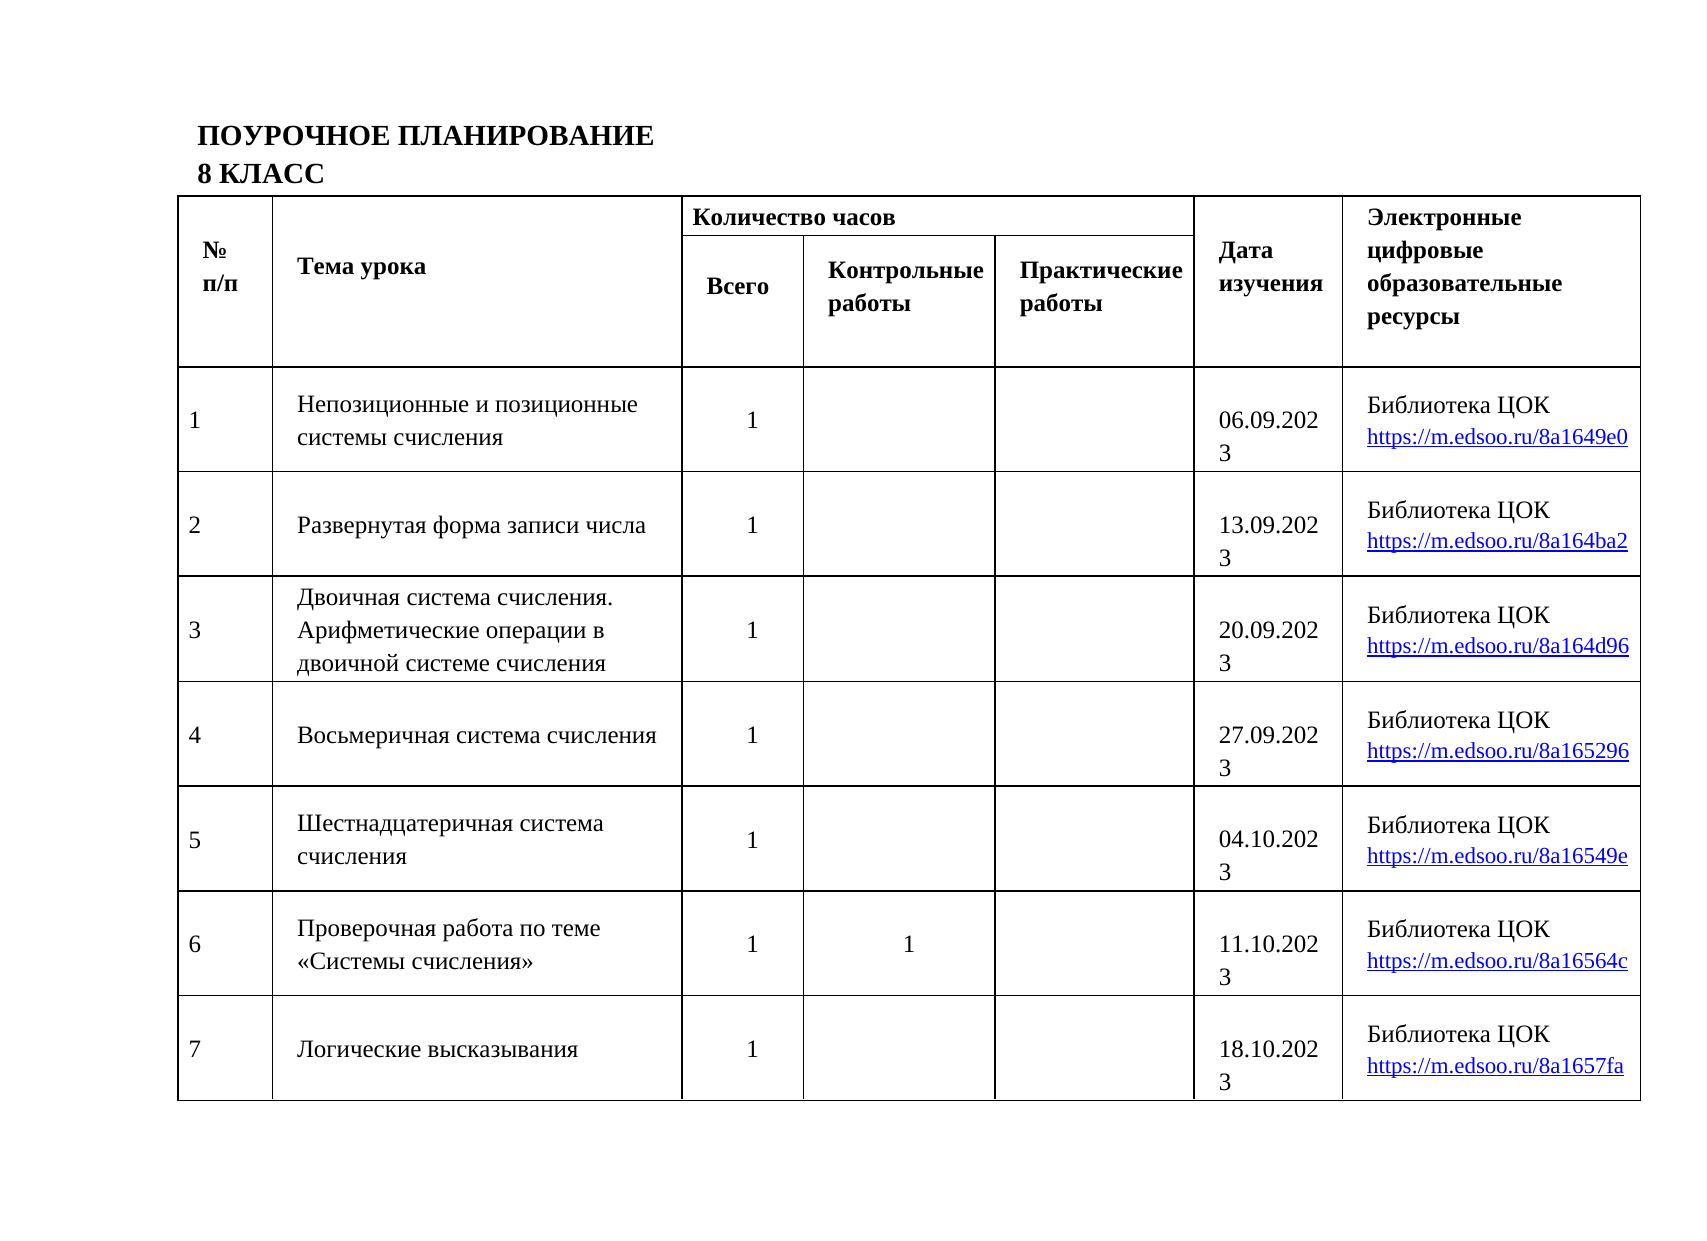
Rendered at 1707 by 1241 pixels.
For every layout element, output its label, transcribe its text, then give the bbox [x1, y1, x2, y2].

table_header № п/п [179, 197, 272, 366]
text ПОУРОЧНОЕ ПЛАНИРОВАНИЕ [190, 118, 1618, 152]
table_cell Библиотека ЦОК https://m.edsoo.ru/8a1657fa [1343, 996, 1640, 1099]
table_cell Непозиционные и позиционные системы счисления [273, 368, 681, 471]
table_cell Контрольные работы [804, 236, 994, 366]
table_cell 5 [179, 787, 272, 890]
table_cell 2 [179, 472, 272, 575]
table_cell 04.10.2023 [1195, 787, 1342, 890]
table_cell Библиотека ЦОК https://m.edsoo.ru/8a16564c [1343, 892, 1640, 995]
table_cell [996, 577, 1193, 681]
table_cell 1 [683, 892, 803, 995]
table_cell Проверочная работа по теме «Системы счисления» [273, 892, 681, 995]
table_cell 1 [683, 787, 803, 890]
table_cell [804, 996, 994, 1099]
table_header Дата изучения [1195, 197, 1342, 366]
table_header Количество часов [683, 197, 1193, 234]
table_cell [804, 577, 994, 681]
table_cell 27.09.2023 [1195, 682, 1342, 785]
table_cell 11.10.2023 [1195, 892, 1342, 995]
table_cell 06.09.2023 [1195, 368, 1342, 471]
table_cell 1 [683, 368, 803, 471]
table_header Электронные цифровые образовательные ресурсы [1343, 197, 1640, 366]
table_cell [804, 787, 994, 890]
table_cell [996, 472, 1193, 575]
table_cell Логические высказывания [273, 996, 681, 1099]
table_cell [996, 892, 1193, 995]
table_cell 1 [683, 996, 803, 1099]
table_cell 13.09.2023 [1195, 472, 1342, 575]
table_cell Восьмеричная система счисления [273, 682, 681, 785]
table_cell 18.10.2023 [1195, 996, 1342, 1099]
table_cell 4 [179, 682, 272, 785]
table_cell 1 [179, 368, 272, 471]
table_cell [996, 787, 1193, 890]
table_cell [804, 682, 994, 785]
table_cell [996, 682, 1193, 785]
table_cell Библиотека ЦОК https://m.edsoo.ru/8a164ba2 [1343, 472, 1640, 575]
table_cell 1 [804, 892, 994, 995]
table_cell [804, 368, 994, 471]
text 8 КЛАСС [190, 157, 1618, 190]
table_cell Всего [683, 236, 803, 366]
table_cell [996, 996, 1193, 1099]
table_cell 3 [179, 577, 272, 681]
table_cell 6 [179, 892, 272, 995]
table_cell 1 [683, 682, 803, 785]
table_cell Библиотека ЦОК https://m.edsoo.ru/8a165296 [1343, 682, 1640, 785]
table_cell 1 [683, 577, 803, 681]
table_cell Библиотека ЦОК https://m.edsoo.ru/8a164d96 [1343, 577, 1640, 681]
table_cell Библиотека ЦОК https://m.edsoo.ru/8a16549e [1343, 787, 1640, 890]
table_cell Двоичная система счисления. Арифметические операции в двоичной системе счисления [273, 577, 681, 681]
table_cell Практические работы [996, 236, 1193, 366]
table_cell [804, 472, 994, 575]
table_cell 7 [179, 996, 272, 1099]
table_header Тема урока [273, 197, 681, 366]
table_cell [996, 368, 1193, 471]
table_cell 1 [683, 472, 803, 575]
table_cell Шестнадцатеричная система счисления [273, 787, 681, 890]
table_cell Развернутая форма записи числа [273, 472, 681, 575]
table_cell 20.09.2023 [1195, 577, 1342, 681]
table_cell Библиотека ЦОК https://m.edsoo.ru/8a1649e0 [1343, 368, 1640, 471]
